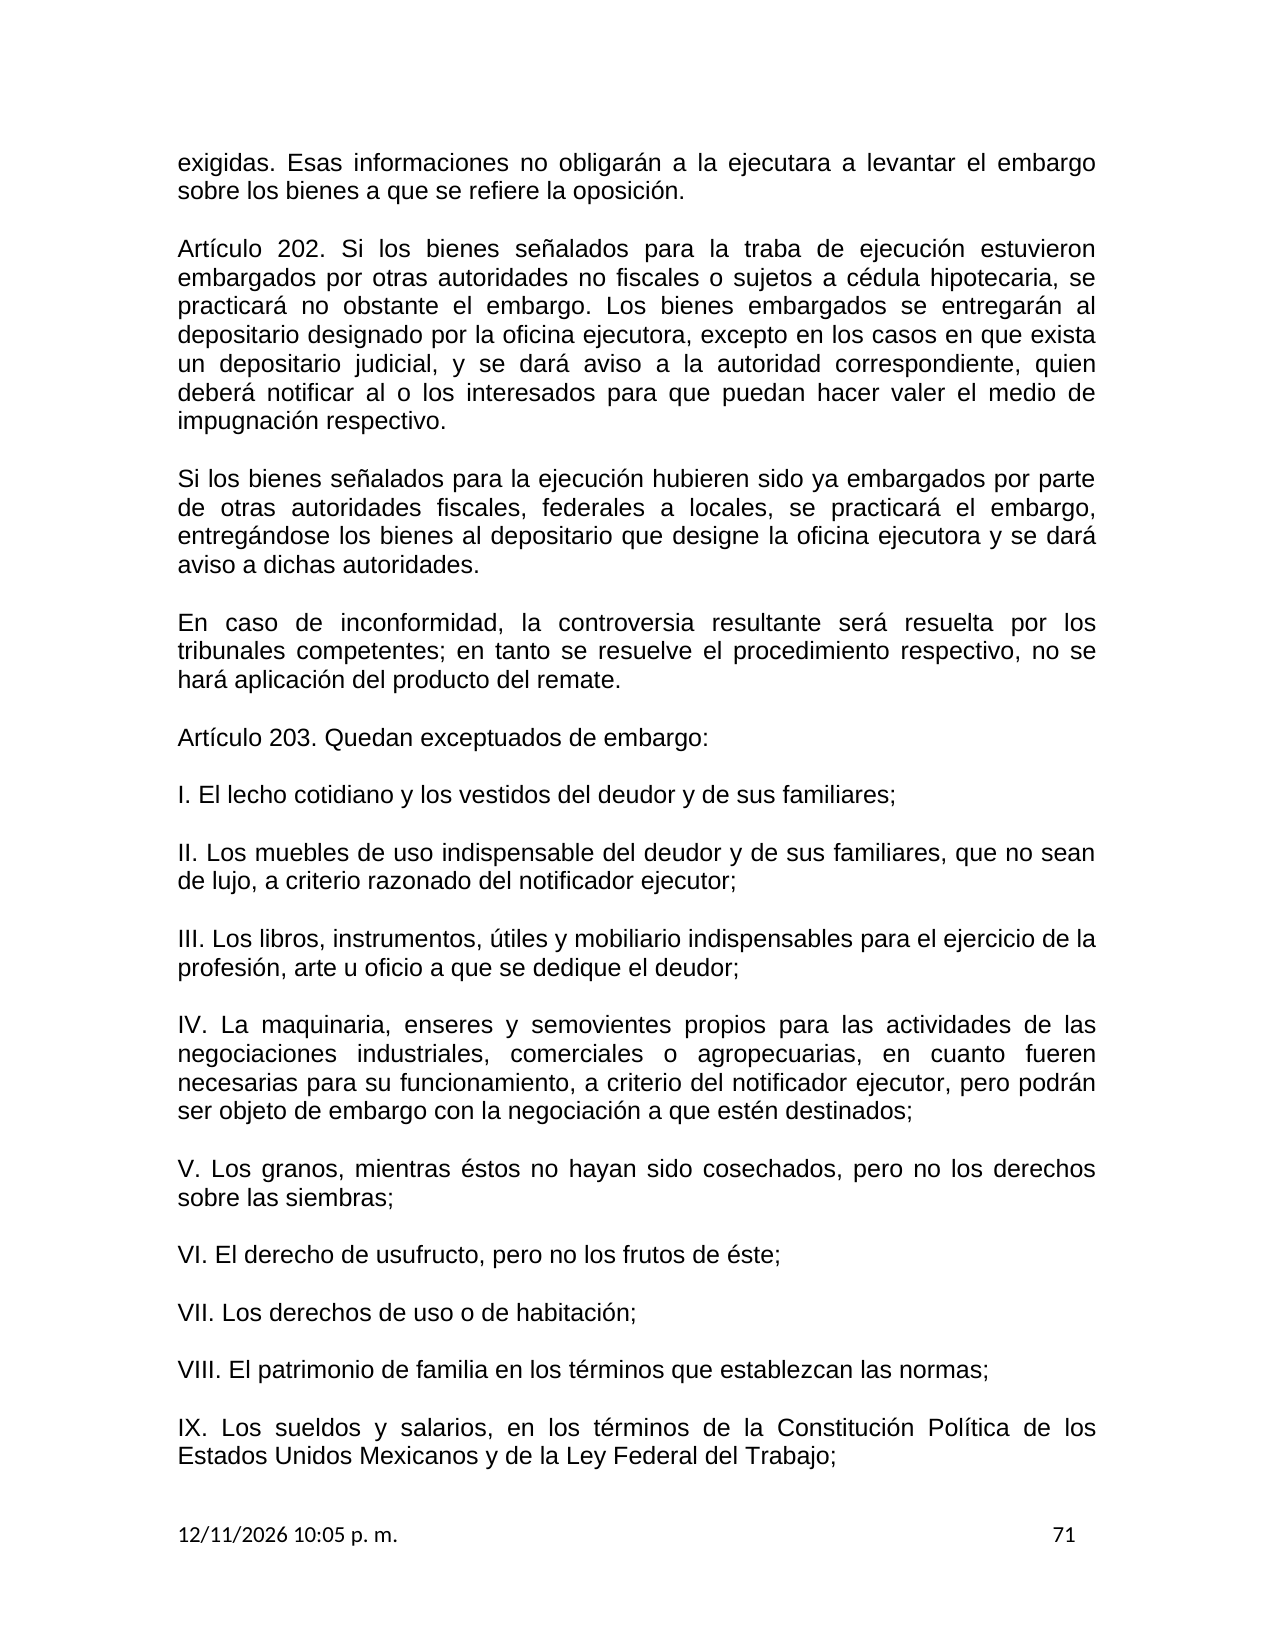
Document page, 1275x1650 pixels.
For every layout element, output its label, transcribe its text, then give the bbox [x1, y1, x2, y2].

text IX. Los sueldos y salarios, en los términos de la Constitución Política de los Estados Unidos Mexicanos y de la Ley Federal del Trabajo; [177, 1413, 1098, 1470]
text VI. El derecho de usufructo, pero no los frutos de éste; [177, 1240, 1098, 1269]
text III. Los libros, instrumentos, útiles y mobiliario indispensables para el ejercicio de la profesión, arte u oficio a que se dedique el deudor; [177, 924, 1098, 981]
text Artículo 202. Si los bienes señalados para la traba de ejecución estuvieron embargados por otras autoridades no fiscales o sujetos a cédula hipotecaria, se practicará no obstante el embargo. Los bienes embargados se entregarán al depositario designado por la oficina ejecutora, excepto en los casos en que exista un depositario judicial, y se dará aviso a la autoridad correspondiente, quien deberá notificar al o los interesados para que puedan hacer valer el medio de impugnación respectivo. [177, 234, 1098, 435]
text Si los bienes señalados para la ejecución hubieren sido ya embargados por parte de otras autoridades fiscales, federales a locales, se practicará el embargo, entregándose los bienes al depositario que designe la oficina ejecutora y se dará aviso a dichas autoridades. [177, 464, 1098, 579]
text V. Los granos, mientras éstos no hayan sido cosechados, pero no los derechos sobre las siembras; [177, 1154, 1098, 1211]
text VII. Los derechos de uso o de habitación; [177, 1298, 1098, 1326]
text En caso de inconformidad, la controversia resultante será resuelta por los tribunales competentes; en tanto se resuelve el procedimiento respectivo, no se hará aplicación del producto del remate. [177, 608, 1098, 694]
text VIII. El patrimonio de familia en los términos que establezcan las normas; [177, 1355, 1098, 1384]
text IV. La maquinaria, enseres y semovientes propios para las actividades de las negociaciones industriales, comerciales o agropecuarias, en cuanto fueren necesarias para su funcionamiento, a criterio del notificador ejecutor, pero podrán ser objeto de embargo con la negociación a que estén destinados; [177, 1010, 1098, 1125]
text I. El lecho cotidiano y los vestidos del deudor y de sus familiares; [177, 780, 1098, 809]
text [177, 148, 1098, 205]
text Artículo 203. Quedan exceptuados de embargo: [177, 723, 1098, 751]
text II. Los muebles de uso indispensable del deudor y de sus familiares, que no sean de lujo, a criterio razonado del notificador ejecutor; [177, 838, 1098, 895]
